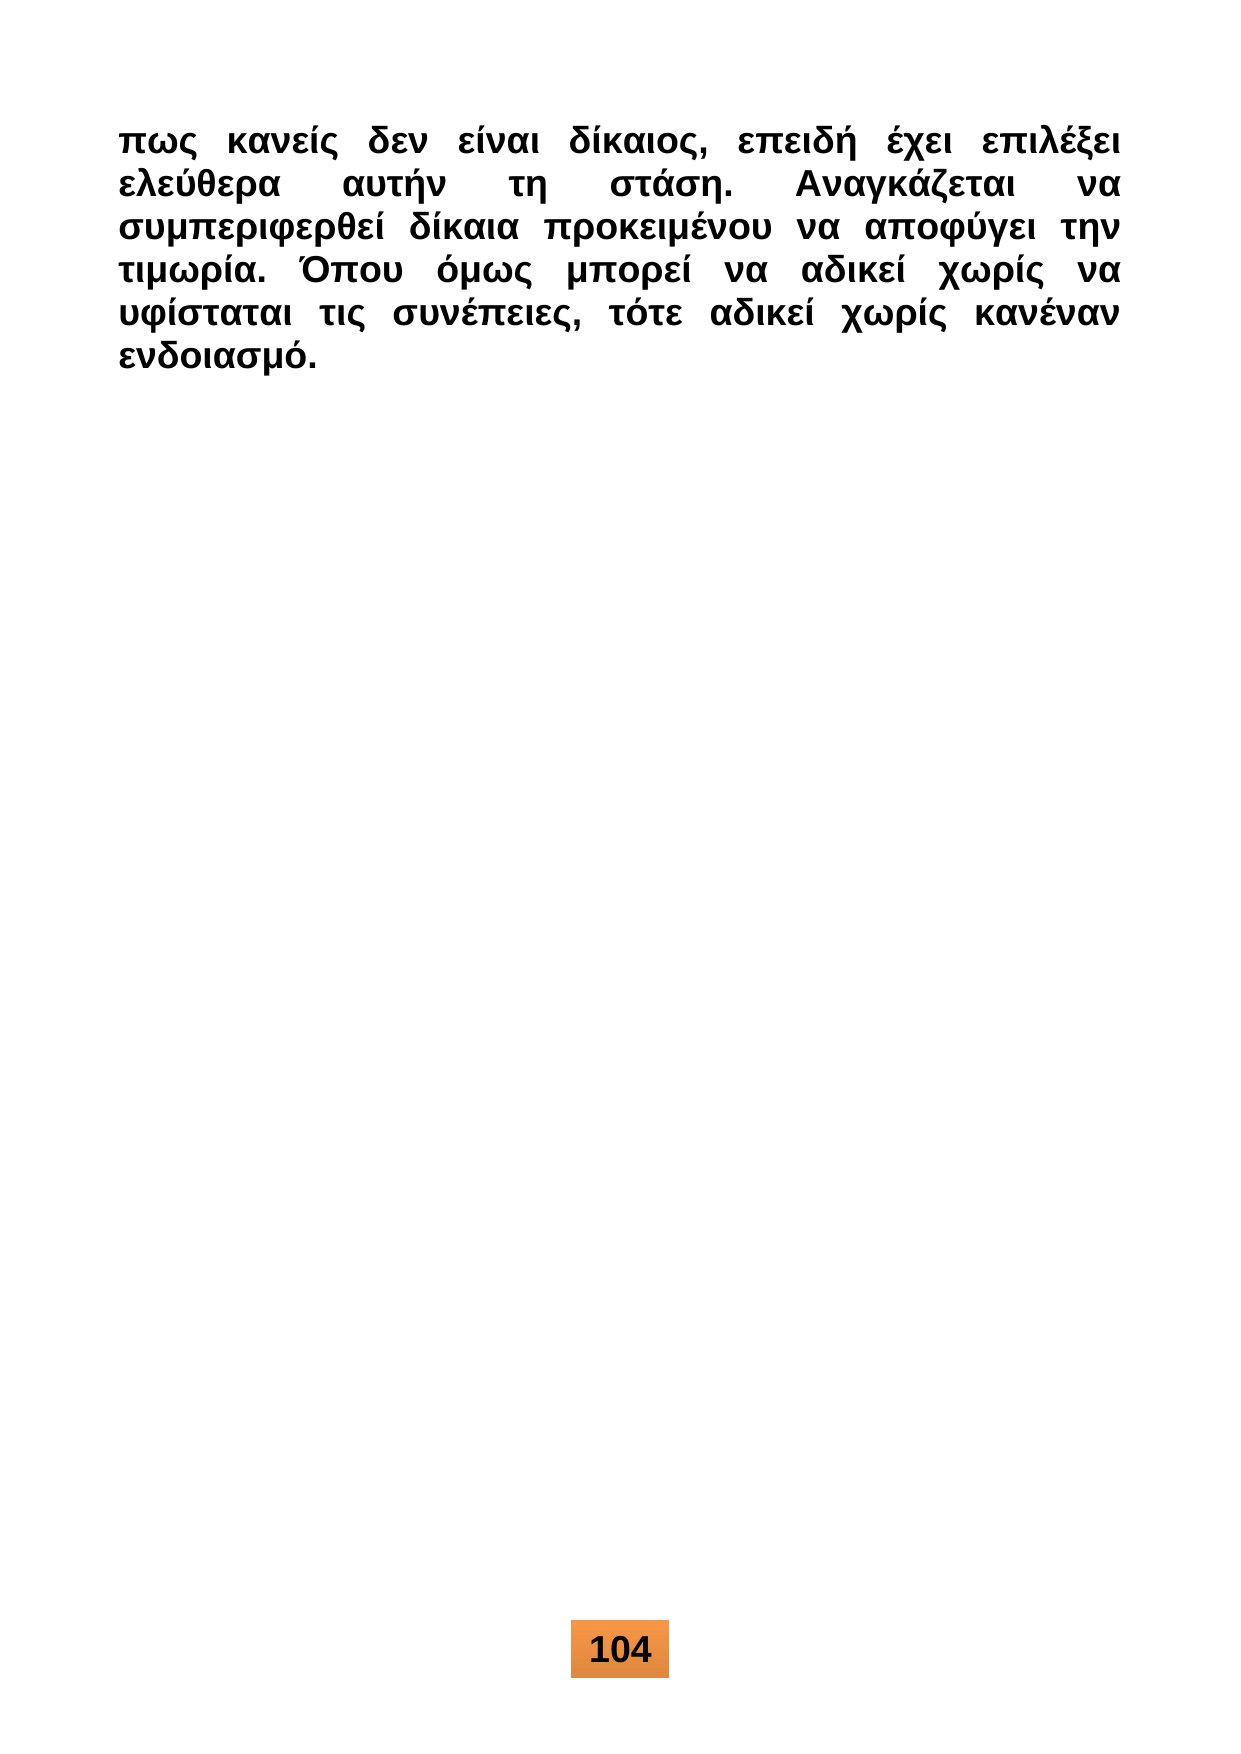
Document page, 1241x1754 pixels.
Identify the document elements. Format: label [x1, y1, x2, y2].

text [118, 118, 1122, 377]
